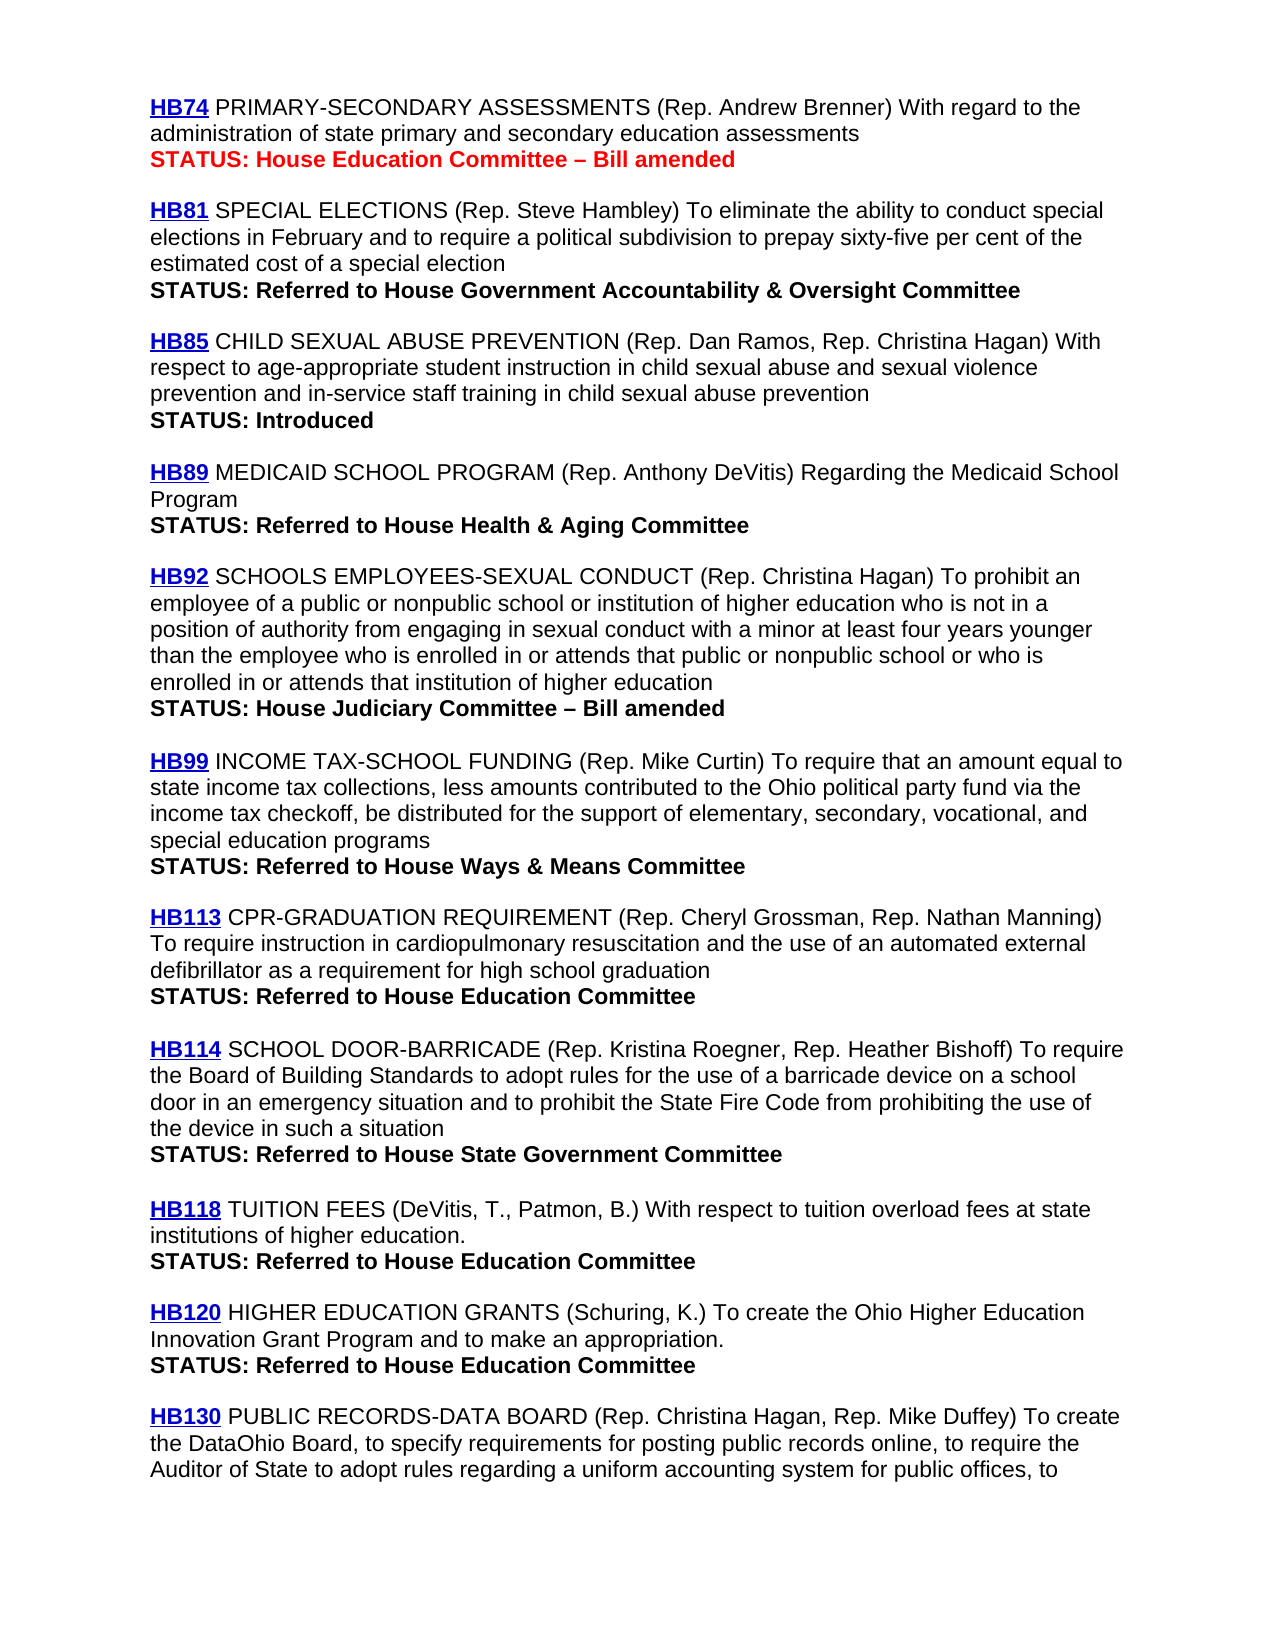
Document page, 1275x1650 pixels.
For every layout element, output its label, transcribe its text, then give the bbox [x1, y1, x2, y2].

text HB74 PRIMARY-SECONDARY ASSESSMENTS (Rep. Andrew Brenner) With regard to the administration of state primary and secondary education assessments [150, 94, 1125, 146]
text STATUS: Referred to House Government Accountability & Oversight Committee [150, 277, 1125, 303]
text HB92 SCHOOLS EMPLOYEES-SEXUAL CONDUCT (Rep. Christina Hagan) To prohibit an employee of a public or nonpublic school or institution of higher education who is not in a position of authority from engaging in sexual conduct with a minor at least four years younger than the employee who is enrolled in or attends that public or nonpublic school or who is enrolled in or attends that institution of higher education [150, 563, 1125, 695]
text HB120 HIGHER EDUCATION GRANTS (Schuring, K.) To create the Ohio Higher Education Innovation Grant Program and to make an appropriation. [150, 1299, 1125, 1352]
text HB114 SCHOOL DOOR-BARRICADE (Rep. Kristina Roegner, Rep. Heather Bishoff) To require the Board of Building Standards to adopt rules for the use of a barricade device on a school door in an emergency situation and to prohibit the State Fire Code from prohibiting the use of the device in such a situation [150, 1036, 1125, 1141]
text HB81 SPECIAL ELECTIONS (Rep. Steve Hambley) To eliminate the ability to conduct special elections in February and to require a political subdivision to prepay sixty-five per cent of the estimated cost of a special election [150, 197, 1125, 277]
text STATUS: Referred to House State Government Committee [150, 1141, 1125, 1168]
text STATUS: Referred to House Education Committee [150, 1352, 1125, 1378]
text HB118 TUITION FEES (DeVitis, T., Patmon, B.) With respect to tuition overload fees at state institutions of higher education. [150, 1196, 1125, 1248]
text HB99 INCOME TAX-SCHOOL FUNDING (Rep. Mike Curtin) To require that an amount equal to state income tax collections, less amounts contributed to the Ohio political party fund via the income tax checkoff, be distributed for the support of elementary, secondary, vocational, and special education programs [150, 748, 1125, 853]
text HB85 CHILD SEXUAL ABUSE PREVENTION (Rep. Dan Ramos, Rep. Christina Hagan) With respect to age-appropriate student instruction in child sexual abuse and sexual violence prevention and in-service staff training in child sexual abuse prevention [150, 328, 1125, 407]
text HB113 CPR-GRADUATION REQUIREMENT (Rep. Cheryl Grossman, Rep. Nathan Manning) To require instruction in cardiopulmonary resuscitation and the use of an automated external defibrillator as a requirement for high school graduation [150, 904, 1125, 983]
text STATUS: Referred to House Education Committee [150, 983, 1125, 1009]
text HB89 MEDICAID SCHOOL PROGRAM (Rep. Anthony DeVitis) Regarding the Medicaid School Program [150, 459, 1125, 512]
text STATUS: House Judiciary Committee – Bill amended [150, 695, 1125, 721]
text STATUS: Referred to House Education Committee [150, 1248, 1125, 1275]
text STATUS: House Education Committee – Bill amended [150, 146, 1125, 173]
text STATUS: Referred to House Ways & Means Committee [150, 853, 1125, 879]
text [150, 1403, 1125, 1482]
text STATUS: Referred to House Health & Aging Committee [150, 512, 1125, 538]
text STATUS: Introduced [150, 407, 1125, 433]
